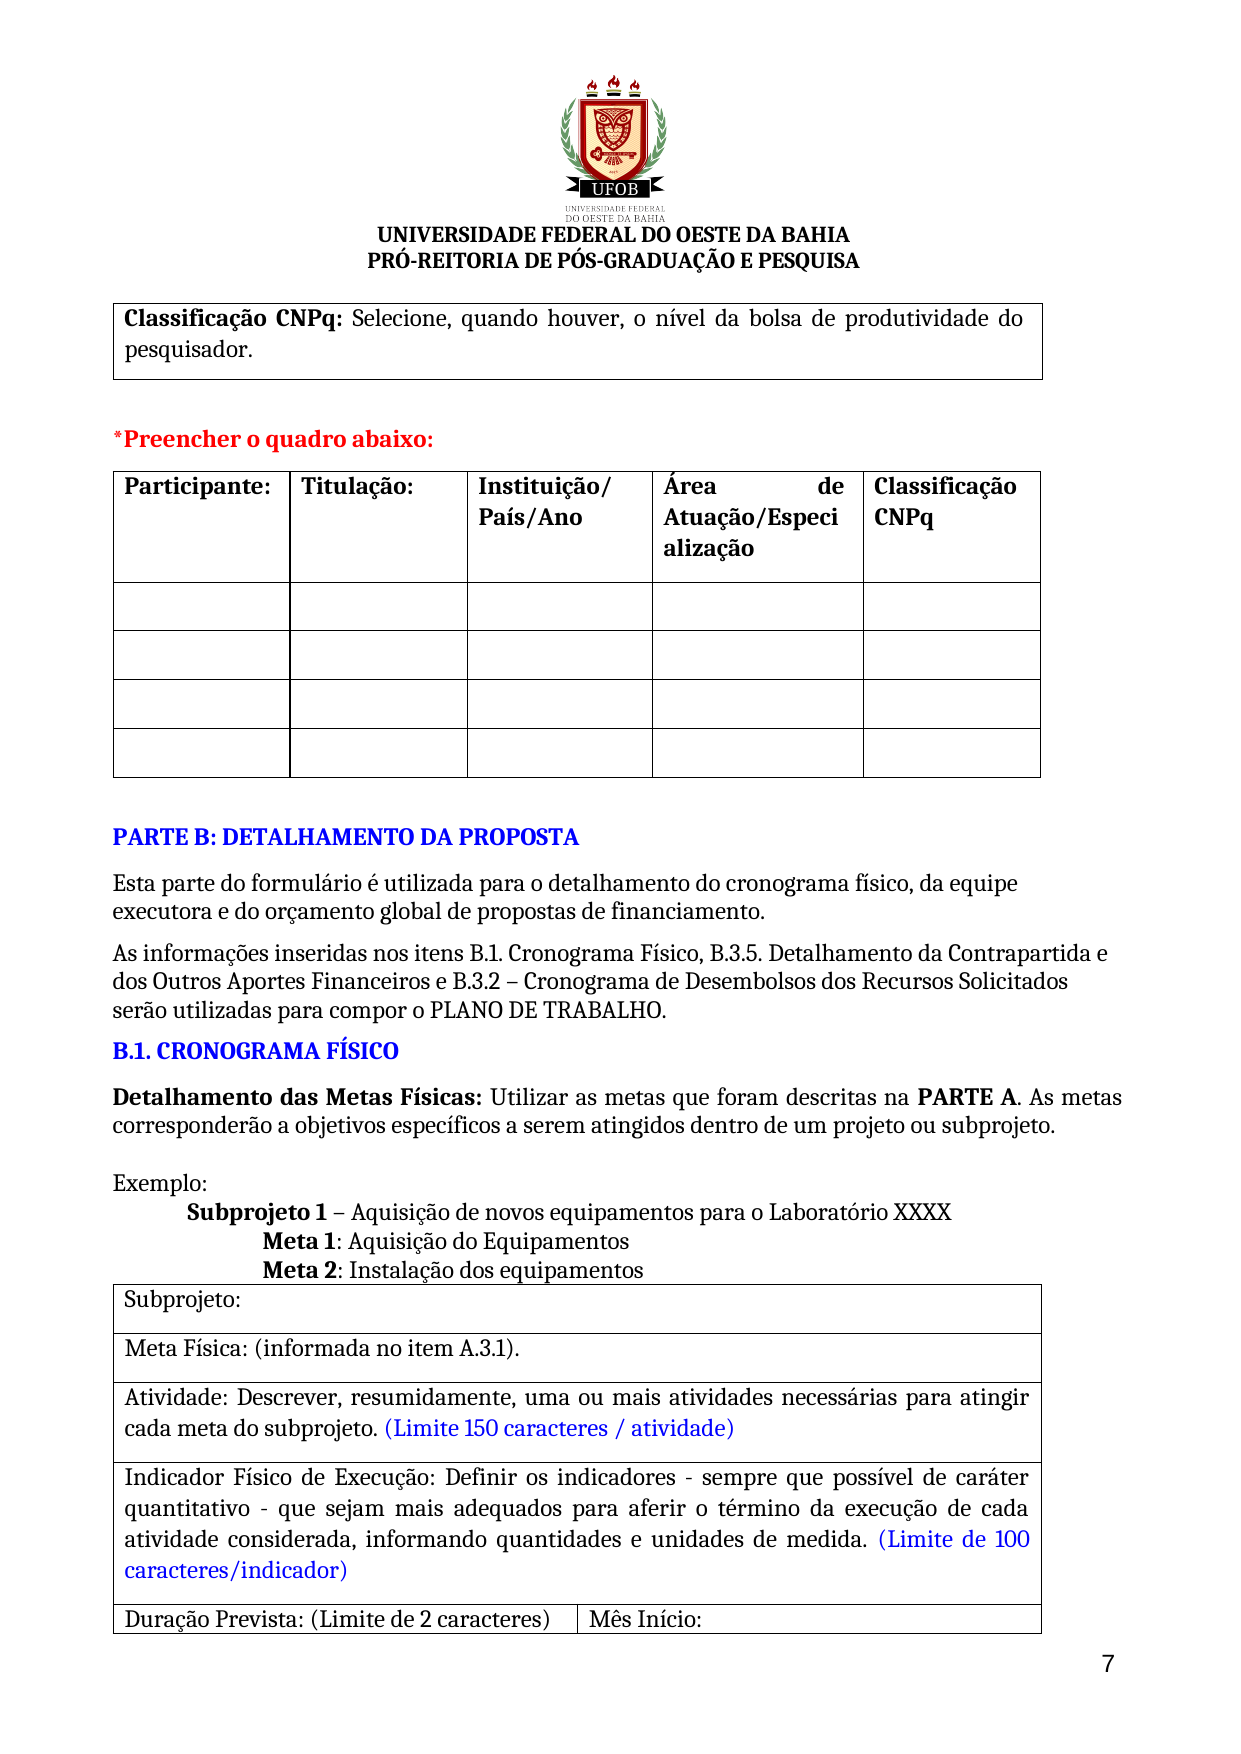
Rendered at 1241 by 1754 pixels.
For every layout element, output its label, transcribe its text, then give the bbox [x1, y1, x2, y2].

text PARTE B: DETALHAMENTO DA PROPOSTA [112, 823, 1122, 852]
text Exemplo: [112, 1169, 1122, 1198]
text Meta 2: Instalação dos equipamentos [187, 1256, 1122, 1284]
table_header Subprojeto: [114, 1285, 1041, 1333]
table_cell [653, 583, 863, 630]
text Detalhamento das Metas Físicas: Utilizar as metas que foram descritas na PARTE A. As metas corresponderão a objetivos específicos a serem atingidos dentro de um projeto ou subprojeto. [112, 1083, 1122, 1140]
table_cell [114, 583, 289, 630]
table_cell [468, 729, 652, 777]
table_cell [653, 680, 863, 728]
text Esta parte do formulário é utilizada para o detalhamento do cronograma físico, da equipe executora e do orçamento global de propostas de financiamento. [112, 868, 1122, 926]
table_header Participante: [114, 472, 289, 582]
text Meta 1: Aquisição do Equipamentos [187, 1227, 1122, 1256]
text B.1. CRONOGRAMA FÍSICO [112, 1037, 1122, 1066]
table_cell [291, 631, 467, 679]
table_header Área de Atuação/Especialização [653, 472, 863, 582]
table_cell [114, 680, 289, 728]
table_cell [291, 729, 467, 777]
table_cell [468, 680, 652, 728]
table_cell [291, 680, 467, 728]
table_cell [114, 729, 289, 777]
table_cell [468, 631, 652, 679]
table_cell [653, 729, 863, 777]
table_cell [864, 583, 1040, 630]
picture [560, 75, 667, 222]
table_header Instituição/País/Ano [468, 472, 652, 582]
table_cell [291, 583, 467, 630]
table_cell [114, 631, 289, 679]
text As informações inseridas nos itens B.1. Cronograma Físico, B.3.5. Detalhamento da Contrapartida e dos Outros Aportes Financeiros e B.3.2 – Cronograma de Desembolsos dos Recursos Solicitados serão utilizadas para compor o PLANO DE TRABALHO. [112, 938, 1122, 1025]
table_cell [468, 583, 652, 630]
text Subprojeto 1 – Aquisição de novos equipamentos para o Laboratório XXXX [112, 1198, 1122, 1227]
table_header Classificação CNPq [864, 472, 1040, 582]
table_cell [864, 729, 1040, 777]
table_cell [653, 631, 863, 679]
table_cell [864, 680, 1040, 728]
table_cell [864, 631, 1040, 679]
table_header Titulação: [291, 472, 467, 582]
table_cell Meta Física: (informada no item A.3.1). [114, 1334, 1041, 1382]
text *Preencher o quadro abaixo: [112, 425, 1122, 454]
table_cell Indicador Físico de Execução: Definir os indicadores - sempre que possível de caráter quantitativo - que sejam mais adequados para aferir o término da execução de cada atividade considerada, informando quantidades e unidades de medida. (Limite de 100 caracteres/indicador) [114, 1463, 1041, 1603]
table_cell Mês Início: [578, 1605, 1041, 1633]
table_cell Atividade: Descrever, resumidamente, uma ou mais atividades necessárias para atingir cada meta do subprojeto. (Limite 150 caracteres / atividade) [114, 1383, 1041, 1462]
table_cell Duração Prevista: (Limite de 2 caracteres) [114, 1605, 577, 1633]
